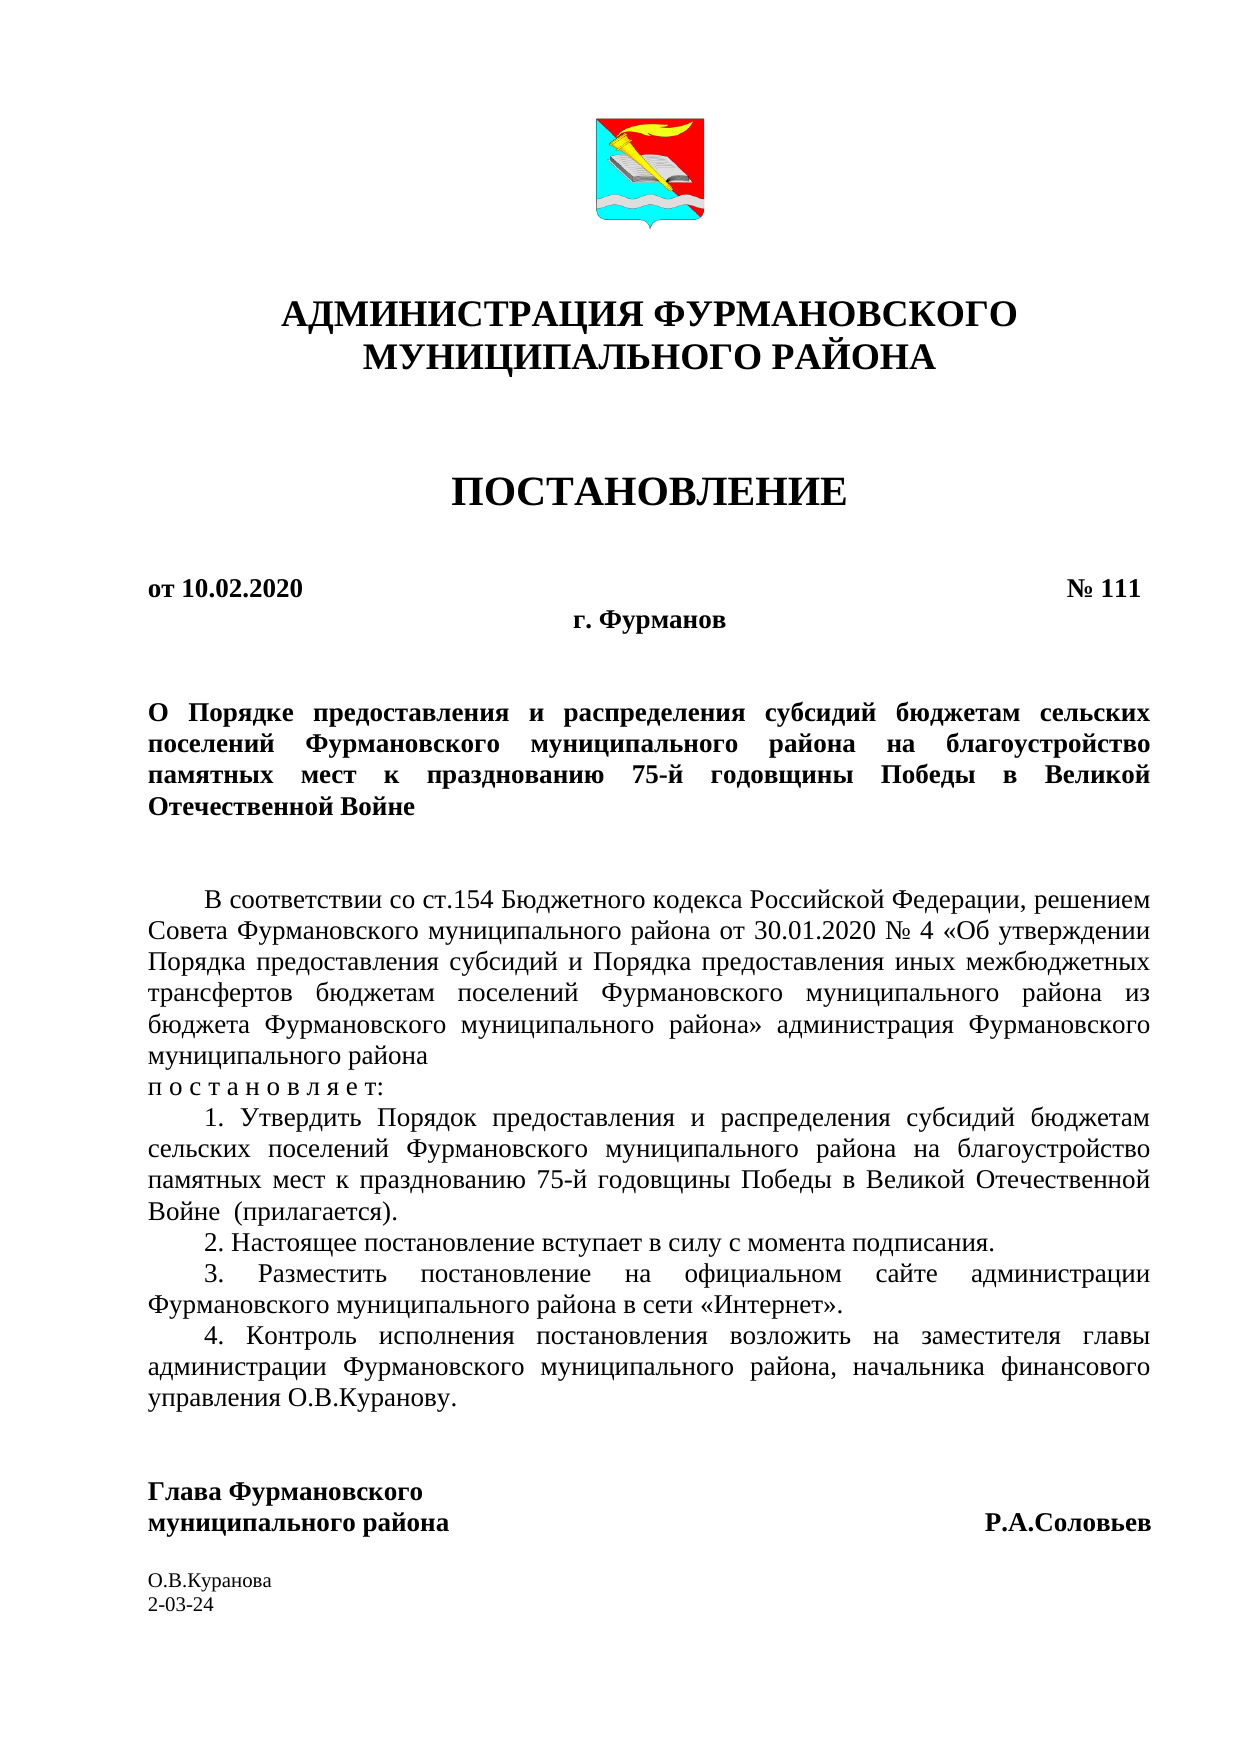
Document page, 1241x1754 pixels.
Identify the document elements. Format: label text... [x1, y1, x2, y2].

text О.В.Куранова [148, 1568, 1152, 1592]
text О Порядке предоставления и распределения субсидий бюджетам сельских поселений Фурмановского муниципального района на благоустройство памятных мест к празднованию 75-й годовщины Победы в Великой Отечественной Войне [148, 696, 1152, 821]
text ПОСТАНОВЛЕНИЕ [148, 466, 1152, 514]
text п о с т а н о в л я е т: [148, 1070, 1152, 1101]
text 2. Настоящее постановление вступает в силу с момента подписания. [148, 1226, 1152, 1257]
text 3. Разместить постановление на официальном сайте администрации Фурмановского муниципального района в сети «Интернет». [148, 1257, 1152, 1319]
text от 10.02.2020 № 111 [148, 572, 1152, 603]
picture [595, 118, 705, 229]
title 4. Контроль исполнения постановления возложить на заместителя главы администрации Фурмановского муниципального района, начальника финансового управления О.В.Куранову. [148, 1319, 1152, 1413]
text АДМИНИСТРАЦИЯ ФУРМАНОВСКОГО МУНИЦИПАЛЬНОГО РАЙОНА [148, 291, 1152, 378]
text В соответствии со ст.154 Бюджетного кодекса Российской Федерации, решением Совета Фурмановского муниципального района от 30.01.2020 № 4 «Об утверждении Порядка предоставления субсидий и Порядка предоставления иных межбюджетных трансфертов бюджетам поселений Фурмановского муниципального района из бюджета Фурмановского муниципального района» администрация Фурмановского муниципального района [148, 883, 1152, 1070]
table_header Глава Фурмановского муниципального района [136, 1475, 684, 1537]
text 2-03-24 [148, 1592, 1152, 1616]
table_header Р.А.Соловьев [684, 1475, 1163, 1537]
text 1. Утвердить Порядок предоставления и распределения субсидий бюджетам сельских поселений Фурмановского муниципального района на благоустройство памятных мест к празднованию 75-й годовщины Победы в Великой Отечественной Войне (прилагается). [148, 1101, 1152, 1226]
text г. Фурманов [148, 603, 1152, 634]
